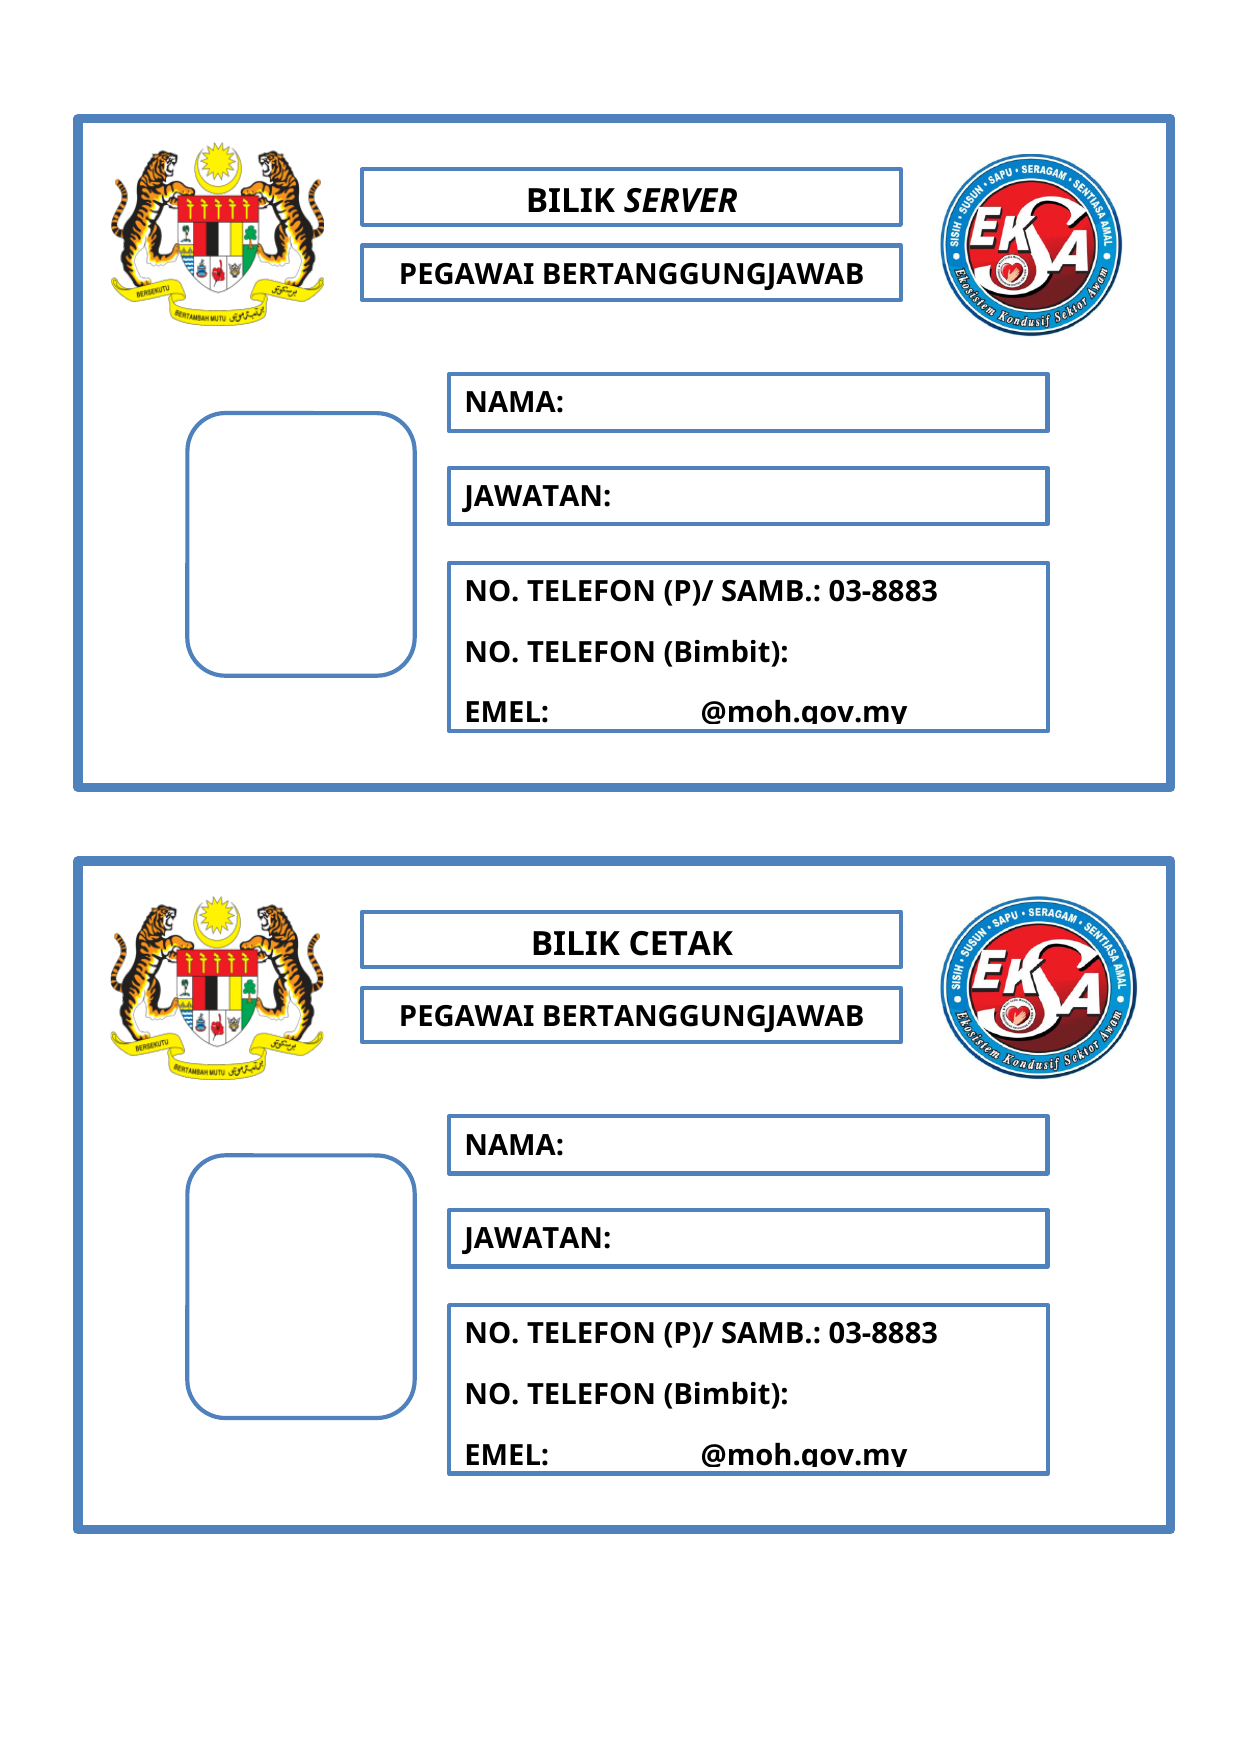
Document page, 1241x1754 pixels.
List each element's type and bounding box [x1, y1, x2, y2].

picture [111, 142, 324, 326]
picture [938, 154, 1123, 337]
picture [110, 896, 324, 1080]
picture [938, 896, 1138, 1080]
